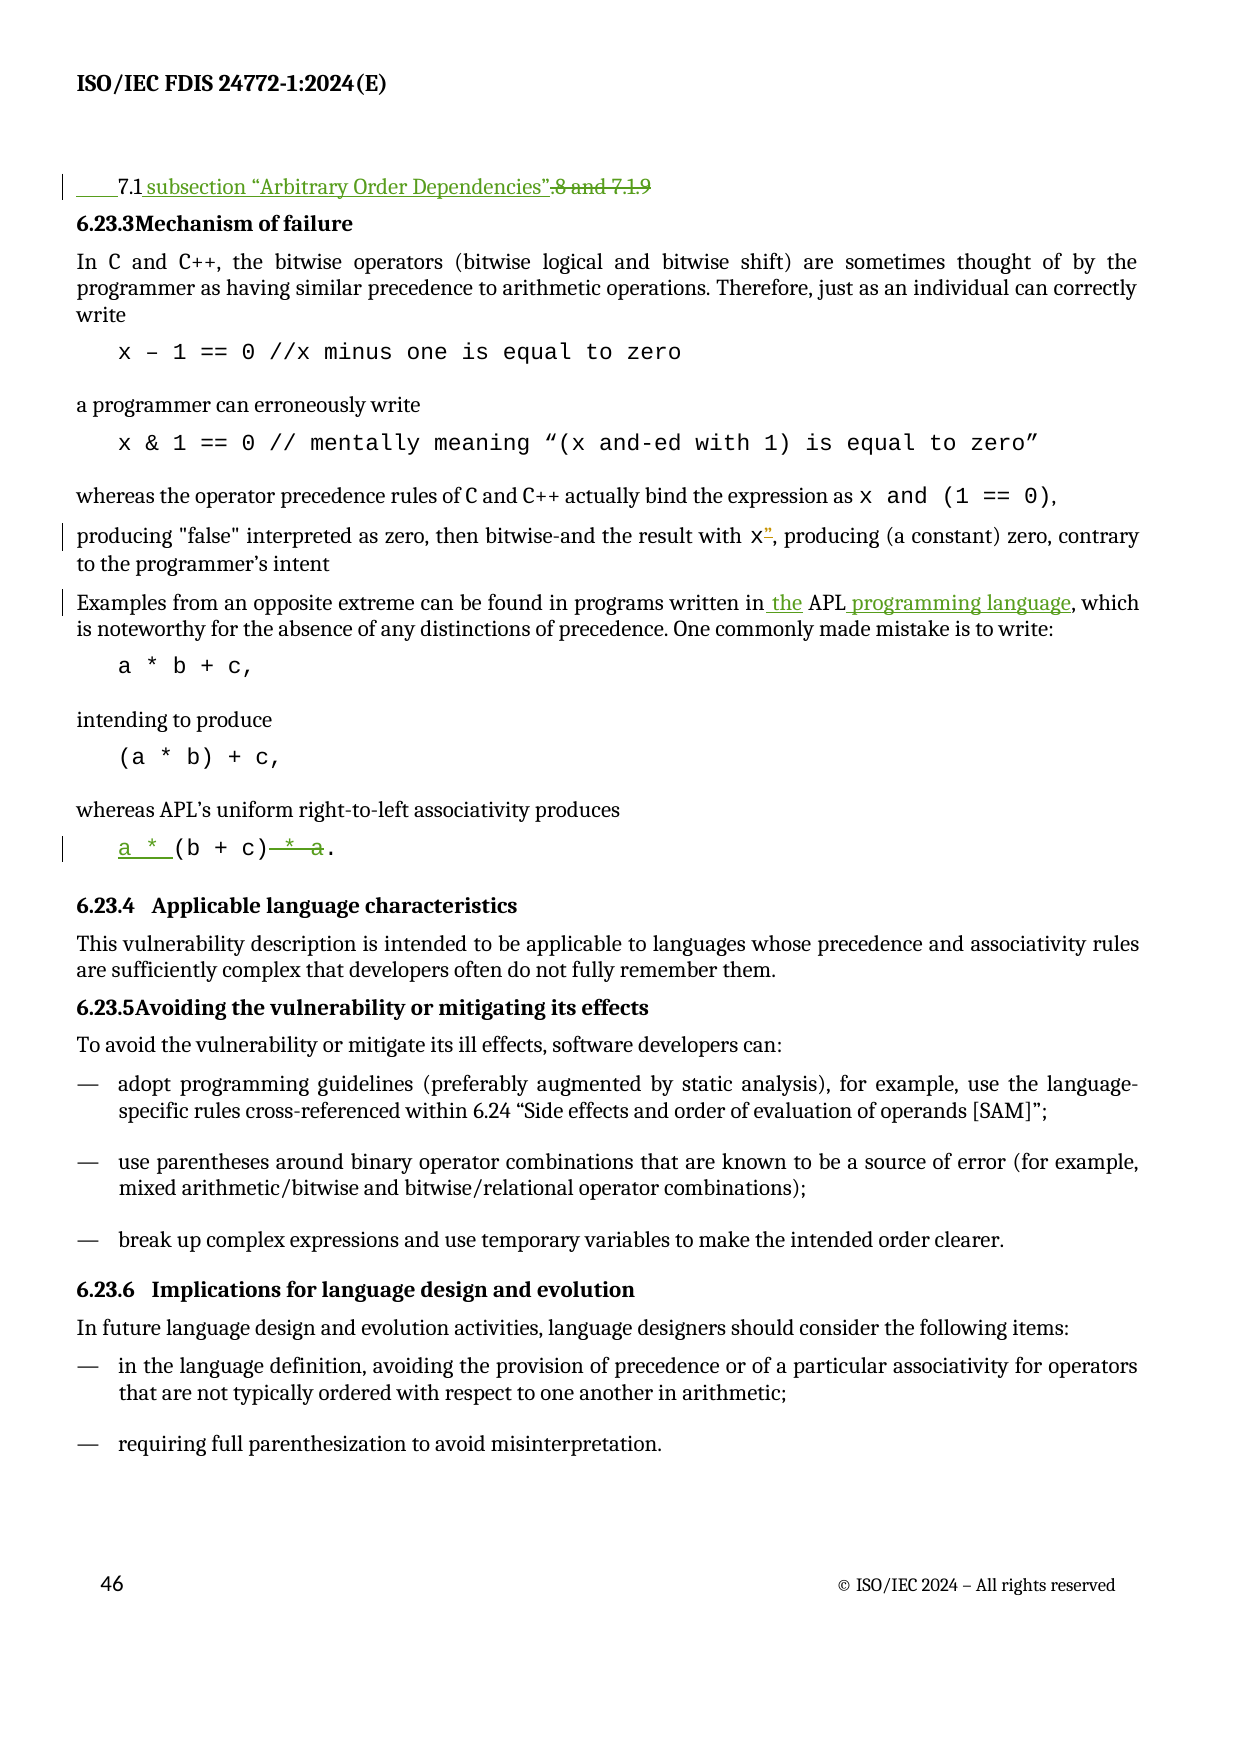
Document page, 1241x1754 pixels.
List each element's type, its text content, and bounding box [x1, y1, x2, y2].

subtitle Mechanism of failure [76, 212, 1140, 236]
text intending to produce [76, 706, 1140, 733]
text In C and C++, the bitwise operators (bitwise logical and bitwise shift) are sometimes thought of by the programmer as having similar precedence to arithmetic operations. Therefore, just as an individual can correctly write [76, 249, 1140, 328]
list — adopt programming guidelines (preferably augmented by static analysis), for example, use the language-specific rules cross-referenced within 6.24 “Side effects and order of evaluation of operands [SAM]”; [76, 1071, 1140, 1124]
list — use parentheses around binary operator combinations that are known to be a source of error (for example, mixed arithmetic/bitwise and bitwise/relational operator combinations); [76, 1149, 1140, 1202]
text To avoid the vulnerability or mitigate its ill effects, software developers can: [76, 1032, 1140, 1059]
text a programmer can erroneously write [76, 392, 1140, 419]
text In future language design and evolution activities, language designers should consider the following items: [76, 1314, 1140, 1341]
list — requiring full parenthesization to avoid misinterpretation. [76, 1431, 1140, 1457]
text whereas APL’s uniform right-to-left associativity produces [76, 797, 1140, 823]
text x & 1 == 0 // mentally meaning “(x and-ed with 1) is equal to zero” [76, 431, 1140, 457]
text x – 1 == 0 //x minus one is equal to zero [76, 340, 1140, 366]
subtitle Applicable language characteristics [76, 894, 1140, 918]
text 7.1 [76, 173, 1140, 200]
text (b + c). [76, 836, 1140, 862]
text a * b + c, [76, 654, 1140, 681]
subtitle Avoiding the vulnerability or mitigating its effects [76, 996, 1140, 1020]
text Examples from an opposite extreme can be found in programs written in APL, which is noteworthy for the absence of any distinctions of precedence. One commonly made mistake is to write: [76, 589, 1140, 642]
list — break up complex expressions and use temporary variables to make the intended order clearer. [76, 1227, 1140, 1253]
subtitle Implications for language design and evolution [76, 1278, 1140, 1302]
text whereas the operator precedence rules of C and C++ actually bind the expression as x and (1 == 0), [76, 483, 1140, 511]
text This vulnerability description is intended to be applicable to languages whose precedence and associativity rules are sufficiently complex that developers often do not fully remember them. [76, 931, 1140, 983]
list — in the language definition, avoiding the provision of precedence or of a particular associativity for operators that are not typically ordered with respect to one another in arithmetic; [76, 1353, 1140, 1406]
text (a * b) + c, [76, 745, 1140, 771]
text producing "false" interpreted as zero, then bitwise-and the result with x, producing (a constant) zero, contrary to the programmer’s intent [76, 523, 1140, 577]
